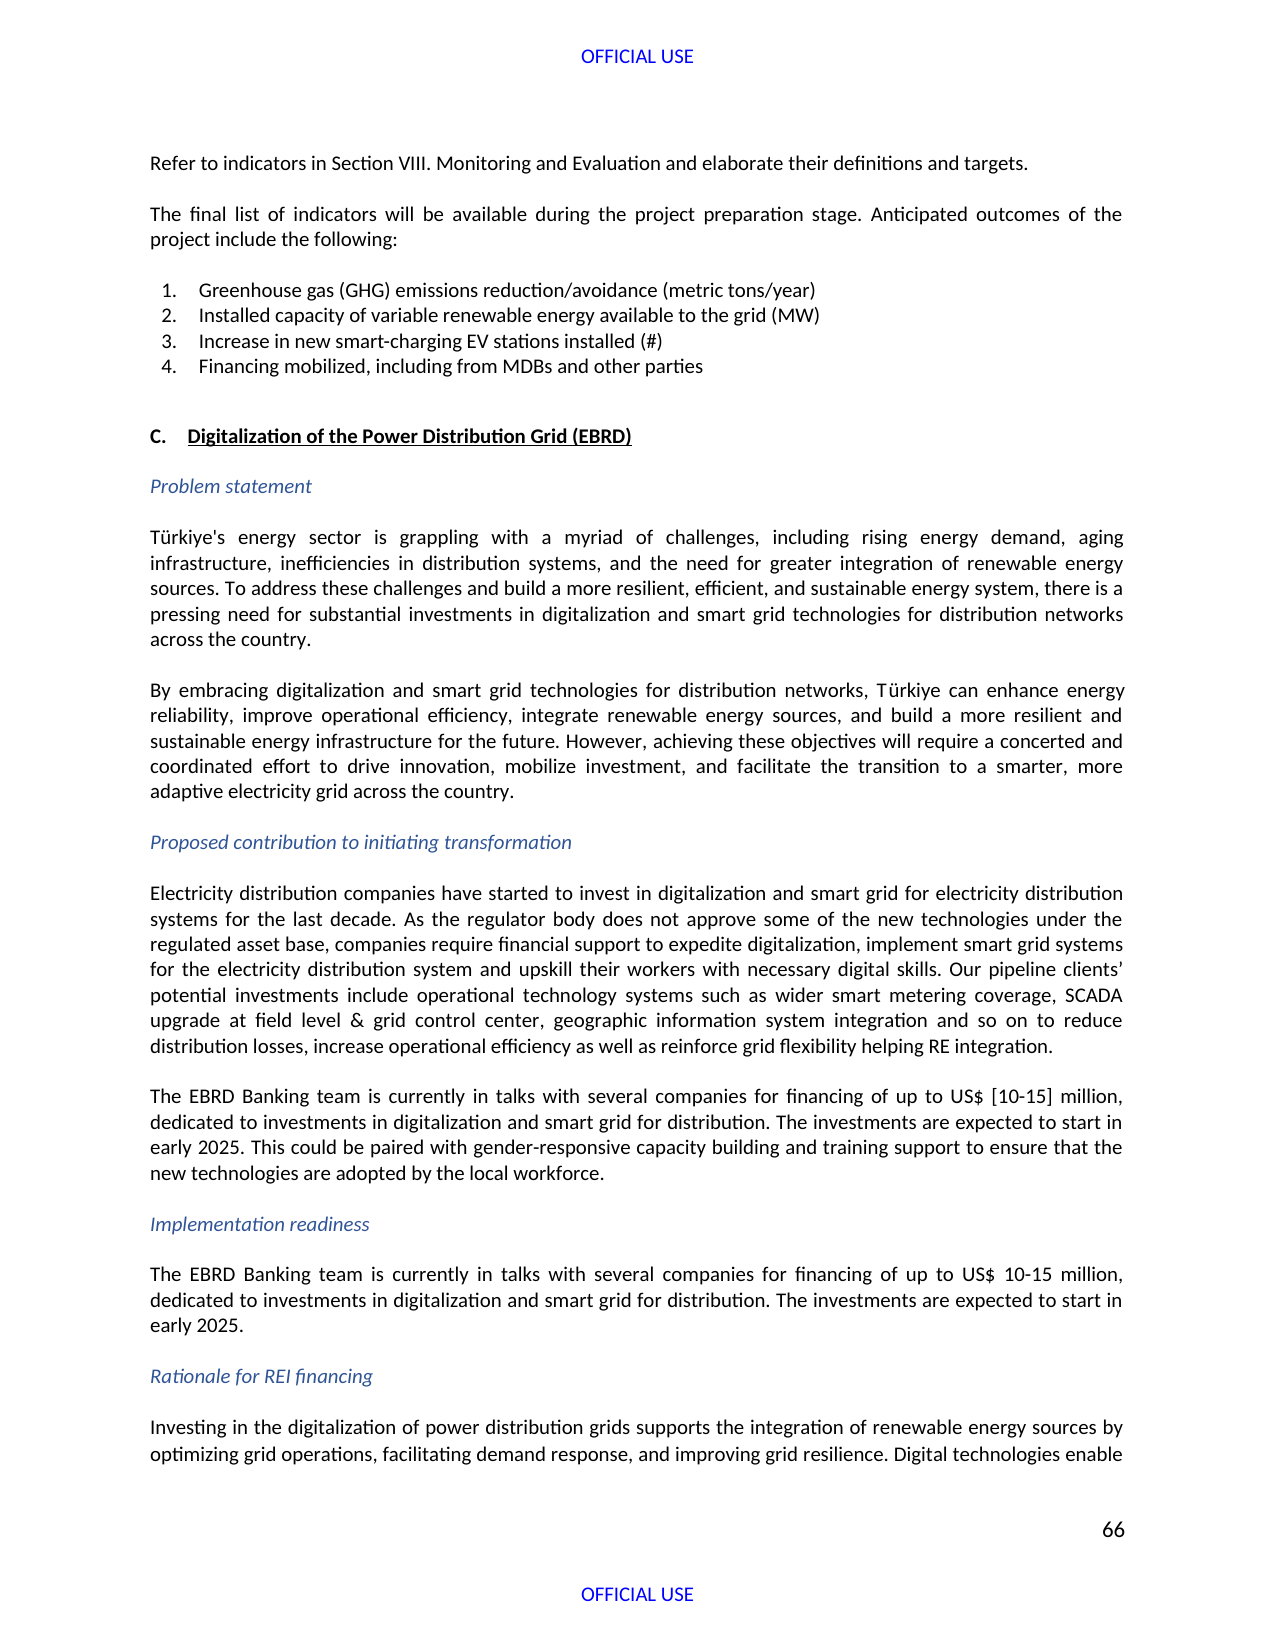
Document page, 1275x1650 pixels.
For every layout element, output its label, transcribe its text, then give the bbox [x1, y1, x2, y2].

table_cell Installed capacity of variable renewable energy available to the grid (MW) [150, 303, 1124, 328]
subtitle Problem statement [150, 474, 1125, 499]
text Türkiye's energy sector is grappling with a myriad of challenges, including rising energy demand, aging infrastructure, inefficiencies in distribution systems, and the need for greater integration of renewable energy sources. To address these challenges and build a more resilient, efficient, and sustainable energy system, there is a pressing need for substantial investments in digitalization and smart grid technologies for distribution networks across the country. [150, 524, 1125, 652]
text Electricity distribution companies have started to invest in digitalization and smart grid for electricity distribution systems for the last decade. As the regulator body does not approve some of the new technologies under the regulated asset base, companies require financial support to expedite digitalization, implement smart grid systems for the electricity distribution system and upskill their workers with necessary digital skills. Our pipeline clients’ potential investments include operational technology systems such as wider smart metering coverage, SCADA upgrade at field level & grid control center, geographic information system integration and so on to reduce distribution losses, increase operational efficiency as well as reinforce grid flexibility helping RE integration. [150, 880, 1125, 1058]
text The EBRD Banking team is currently in talks with several companies for financing of up to US$ 10-15 million, dedicated to investments in digitalization and smart grid for distribution. The investments are expected to start in early 2025. [150, 1262, 1125, 1338]
text The final list of indicators will be available during the project preparation stage. Anticipated outcomes of the project include the following: [150, 201, 1125, 252]
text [150, 1414, 1125, 1467]
list Digitalization of the Power Distribution Grid (EBRD) [150, 423, 1125, 448]
subtitle Implementation readiness [150, 1211, 1125, 1236]
text Refer to indicators in Section VIII. Monitoring and Evaluation and elaborate their definitions and targets. [150, 150, 1125, 175]
table_cell Increase in new smart-charging EV stations installed (#) [150, 328, 1124, 353]
text By embracing digitalization and smart grid technologies for distribution networks, Türkiye can enhance energy reliability, improve operational efficiency, integrate renewable energy sources, and build a more resilient and sustainable energy infrastructure for the future. However, achieving these objectives will require a concerted and coordinated effort to drive innovation, mobilize investment, and facilitate the transition to a smarter, more adaptive electricity grid across the country. [150, 677, 1125, 804]
subtitle Rationale for REI financing [150, 1363, 1125, 1389]
text The EBRD Banking team is currently in talks with several companies for financing of up to US$ [10-15] million, dedicated to investments in digitalization and smart grid for distribution. The investments are expected to start in early 2025. This could be paired with gender-responsive capacity building and training support to ensure that the new technologies are adopted by the local workforce. [150, 1084, 1125, 1185]
subtitle Proposed contribution to initiating transformation [150, 829, 1125, 855]
table_cell Financing mobilized, including from MDBs and other parties [150, 353, 1124, 379]
table_header Greenhouse gas (GHG) emissions reduction/avoidance (metric tons/year) [150, 277, 1124, 302]
